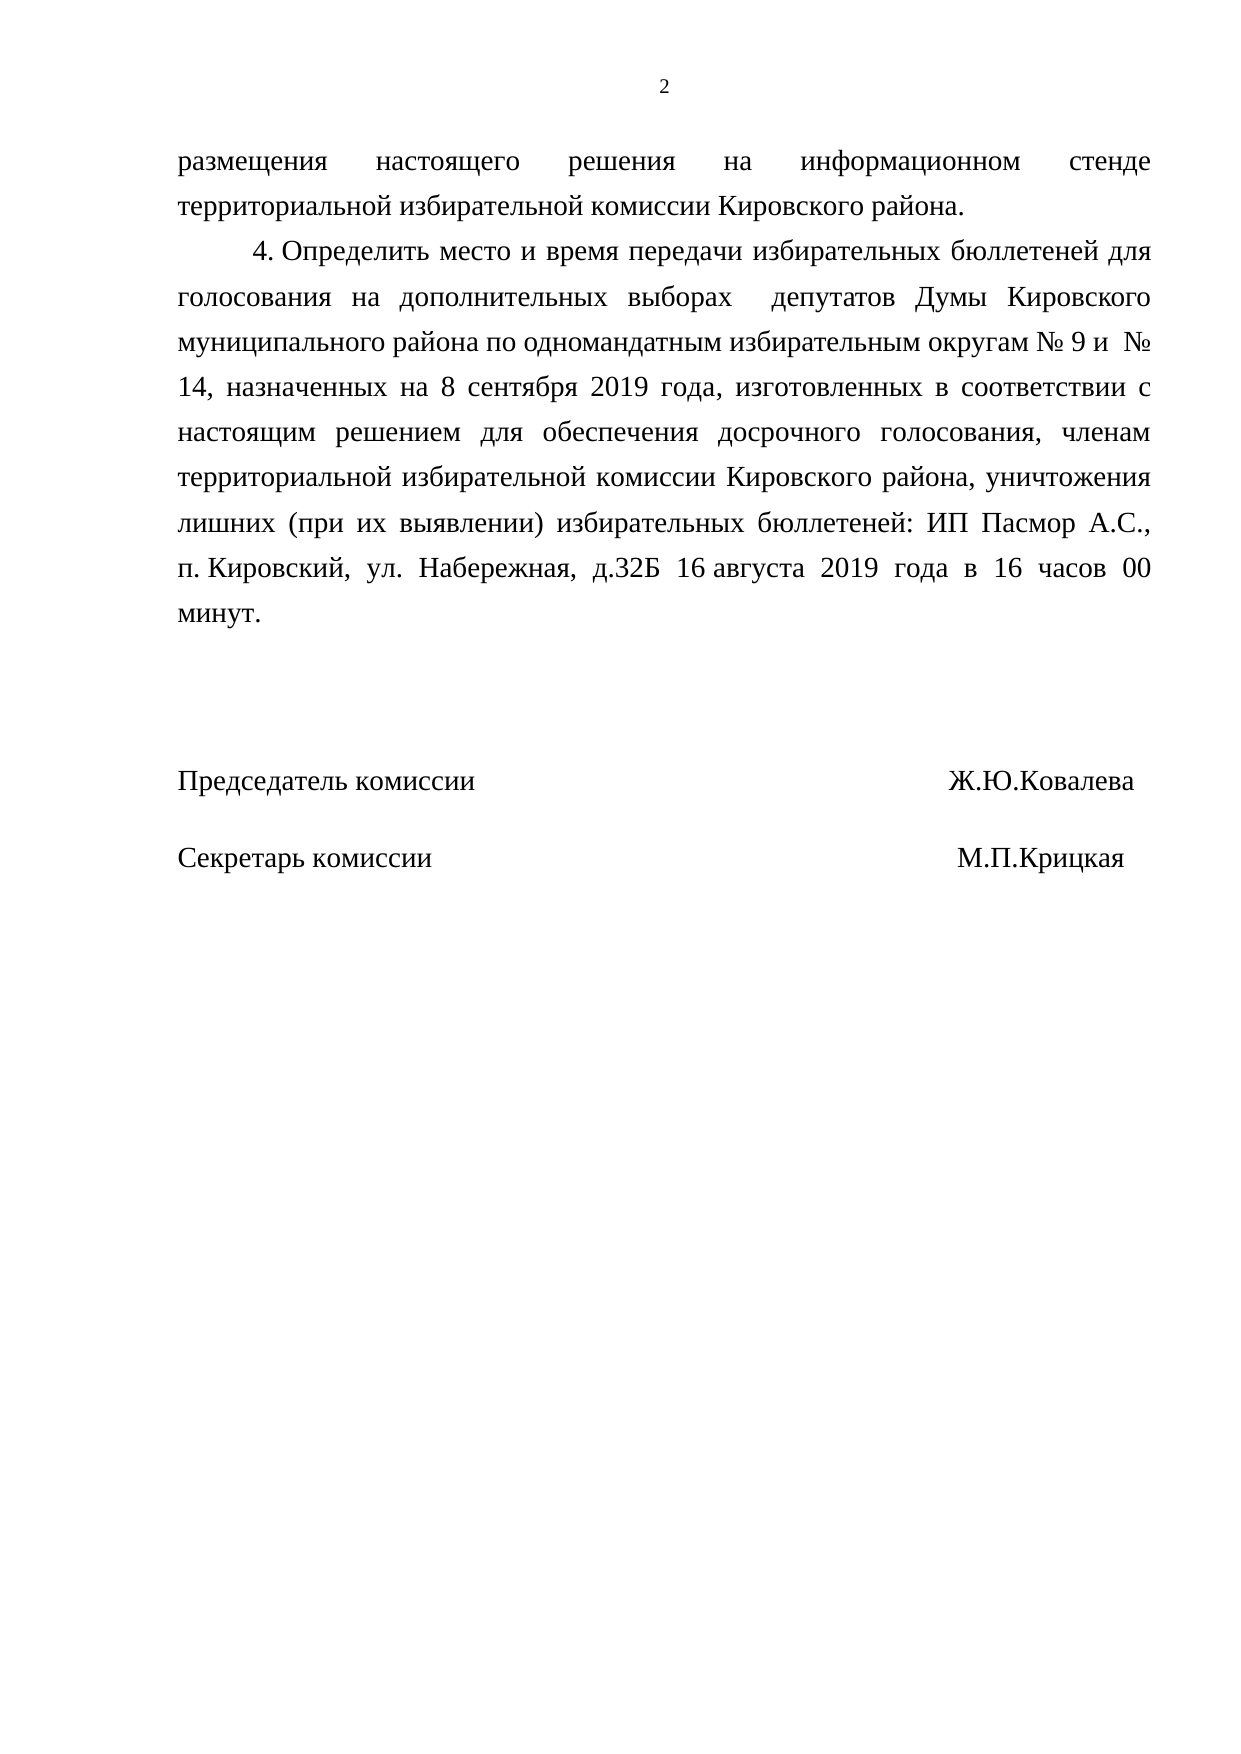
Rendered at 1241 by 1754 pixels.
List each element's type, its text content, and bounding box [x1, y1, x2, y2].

text 4. Определить место и время передачи избирательных бюллетеней для голосования на дополнительных выборах депутатов Думы Кировского муниципального района по одномандатным избирательным округам № 9 и № 14, назначенных на 8 сентября 2019 года, изготовленных в соответствии с настоящим решением для обеспечения досрочного голосования, членам территориальной избирательной комиссии Кировского района, уничтожения лишних (при их выявлении) избирательных бюллетеней: ИП Пасмор А.С., п. Кировский, ул. Набережная, д.32Б 16 августа 2019 года в 16 часов 00 минут. [177, 233, 1152, 629]
text размещения настоящего решения на информационном стенде территориальной избирательной комиссии Кировского района. [177, 143, 1152, 222]
text Председатель комиссии Ж.Ю.Ковалева [177, 763, 1152, 797]
text Секретарь комиссии М.П.Крицкая [177, 840, 1152, 874]
